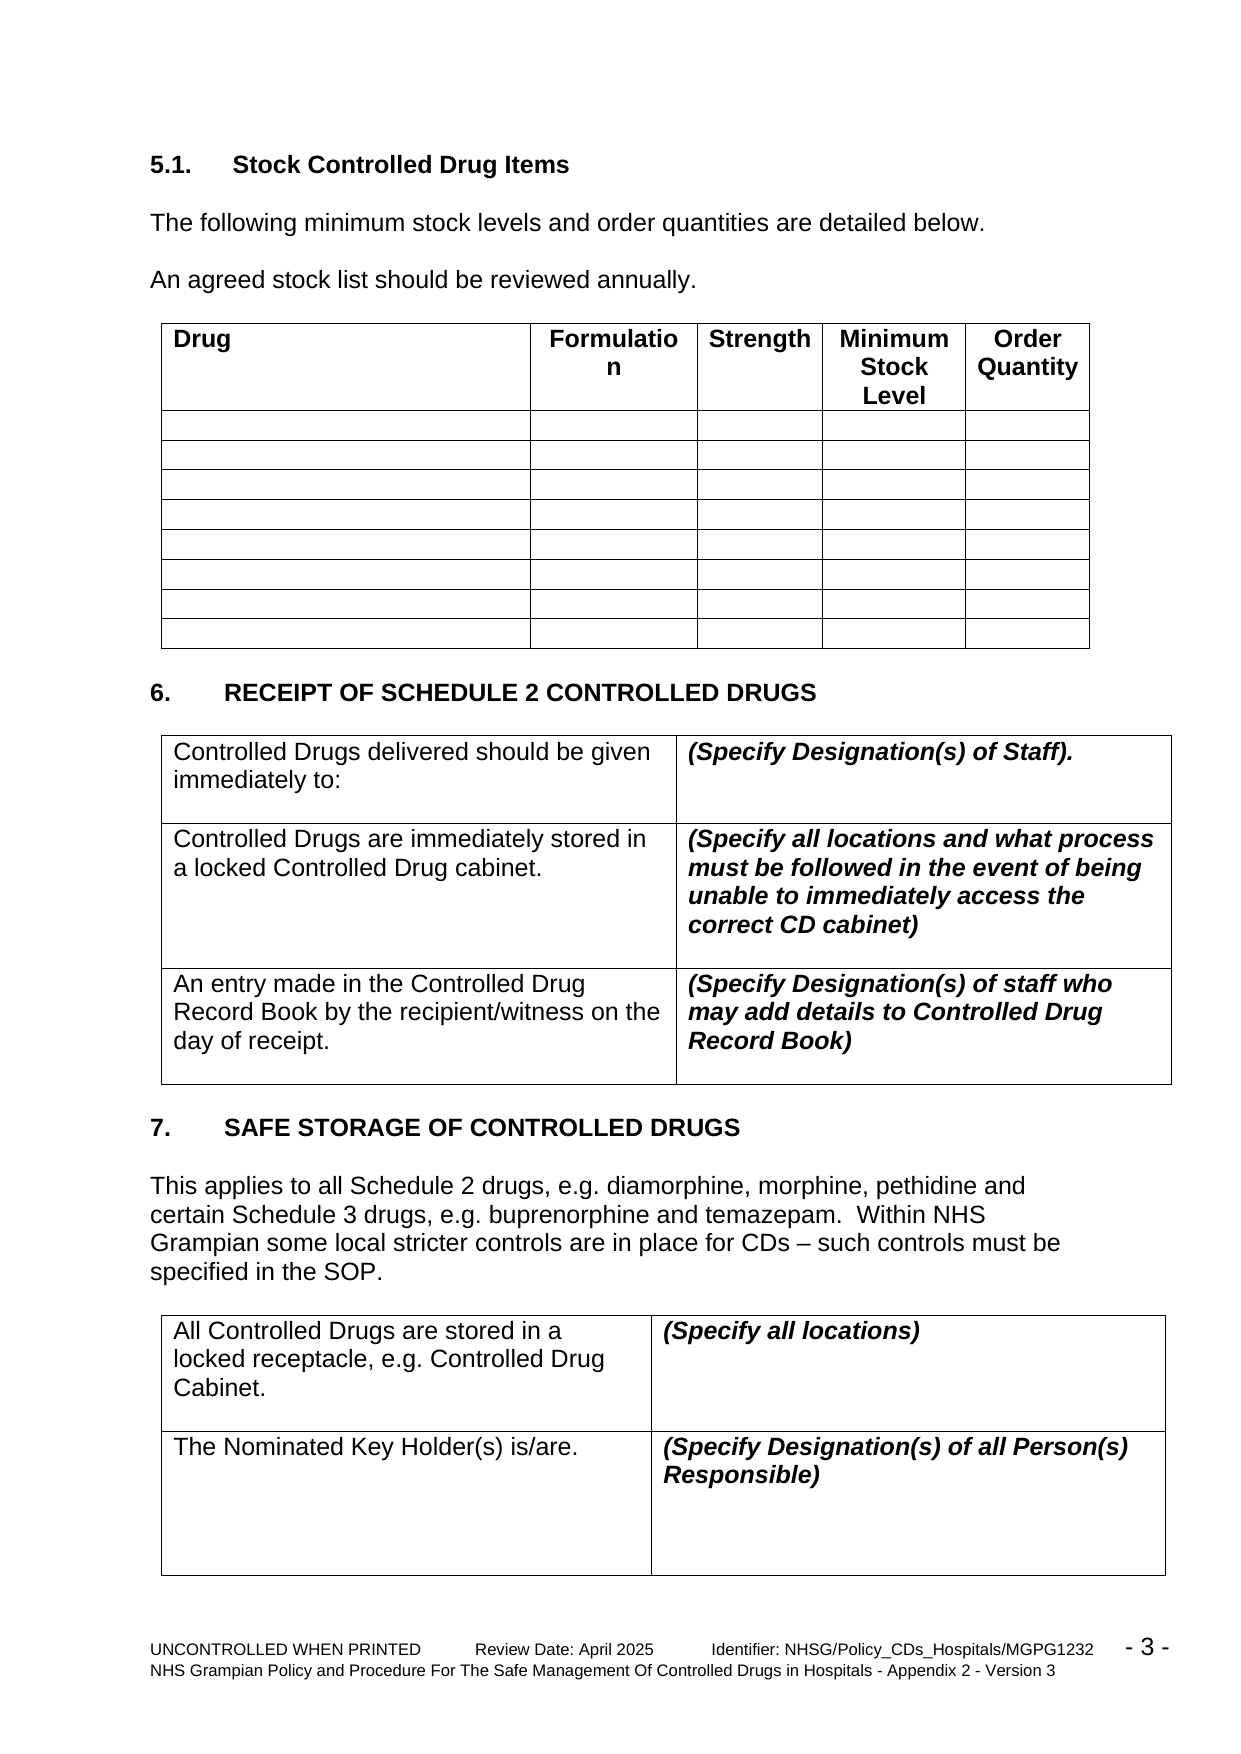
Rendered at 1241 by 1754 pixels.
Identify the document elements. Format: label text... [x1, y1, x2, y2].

table_cell [698, 619, 822, 648]
table_cell [698, 441, 822, 469]
table_cell [966, 470, 1089, 499]
table_header Strength [698, 324, 822, 410]
table_cell [162, 590, 530, 618]
table_cell [823, 590, 965, 618]
table_cell [531, 530, 697, 559]
table_cell [162, 619, 530, 648]
table_cell [698, 470, 822, 499]
table_cell (Specify Designation(s) of all Person(s) Responsible) [652, 1432, 1165, 1575]
table_cell [162, 530, 530, 559]
table_cell [698, 560, 822, 588]
table_header Minimum Stock Level [823, 324, 965, 410]
table_cell [531, 590, 697, 618]
table_cell [823, 560, 965, 588]
text This applies to all Schedule 2 drugs, e.g. diamorphine, morphine, pethidine and certain Schedule 3 drugs, e.g. buprenorphine and temazepam. Within NHS Grampian some local stricter controls are in place for CDs – such controls must be specified in the SOP. [150, 1171, 1090, 1286]
table_cell [531, 470, 697, 499]
table_cell [531, 500, 697, 529]
table_cell [531, 411, 697, 439]
table_cell [966, 590, 1089, 618]
table_cell (Specify Designation(s) of staff who may add details to Controlled Drug Record Book) [677, 969, 1171, 1083]
text The following minimum stock levels and order quantities are detailed below. [150, 207, 1090, 236]
table_cell [966, 500, 1089, 529]
list Stock Controlled Drug Items [150, 150, 1090, 179]
table_header Drug [162, 324, 530, 410]
table_cell Controlled Drugs are immediately stored in a locked Controlled Drug cabinet. [162, 824, 676, 967]
table_cell [823, 411, 965, 439]
table_header (Specify all locations) [652, 1316, 1165, 1431]
table_cell [162, 560, 530, 588]
table_header (Specify Designation(s) of Staff). [677, 736, 1171, 823]
table_cell An entry made in the Controlled Drug Record Book by the recipient/witness on the day of receipt. [162, 969, 676, 1083]
table_cell [531, 441, 697, 469]
table_cell [698, 530, 822, 559]
table_cell [162, 411, 530, 439]
table_cell (Specify all locations and what process must be followed in the event of being unable to immediately access the correct CD cabinet) [677, 824, 1171, 967]
table_cell [823, 619, 965, 648]
table_cell [966, 530, 1089, 559]
text An agreed stock list should be reviewed annually. [150, 265, 1090, 294]
table_cell [823, 500, 965, 529]
table_cell [531, 560, 697, 588]
table_header All Controlled Drugs are stored in a locked receptacle, e.g. Controlled Drug Cabinet. [162, 1316, 651, 1431]
list STORAGE OF CONTROLLED DRUGS [150, 1113, 1090, 1142]
table_cell [823, 530, 965, 559]
table_header Formulation [531, 324, 697, 410]
list RECEIPT OF SCHEDULE 2 CONTROLLED DRUGS [150, 678, 1090, 707]
table_header Order Quantity [966, 324, 1089, 410]
table_header Controlled Drugs delivered should be given immediately to: [162, 736, 676, 823]
table_cell [966, 441, 1089, 469]
table_cell [966, 560, 1089, 588]
table_cell [823, 441, 965, 469]
table_cell [966, 411, 1089, 439]
table_cell [966, 619, 1089, 648]
table_cell [531, 619, 697, 648]
table_cell [698, 411, 822, 439]
table_cell The Nominated Key Holder(s) is/are. [162, 1432, 651, 1575]
table_cell [162, 441, 530, 469]
table_cell [162, 500, 530, 529]
table_cell [162, 470, 530, 499]
table_cell [823, 470, 965, 499]
table_cell [698, 500, 822, 529]
table_cell [698, 590, 822, 618]
